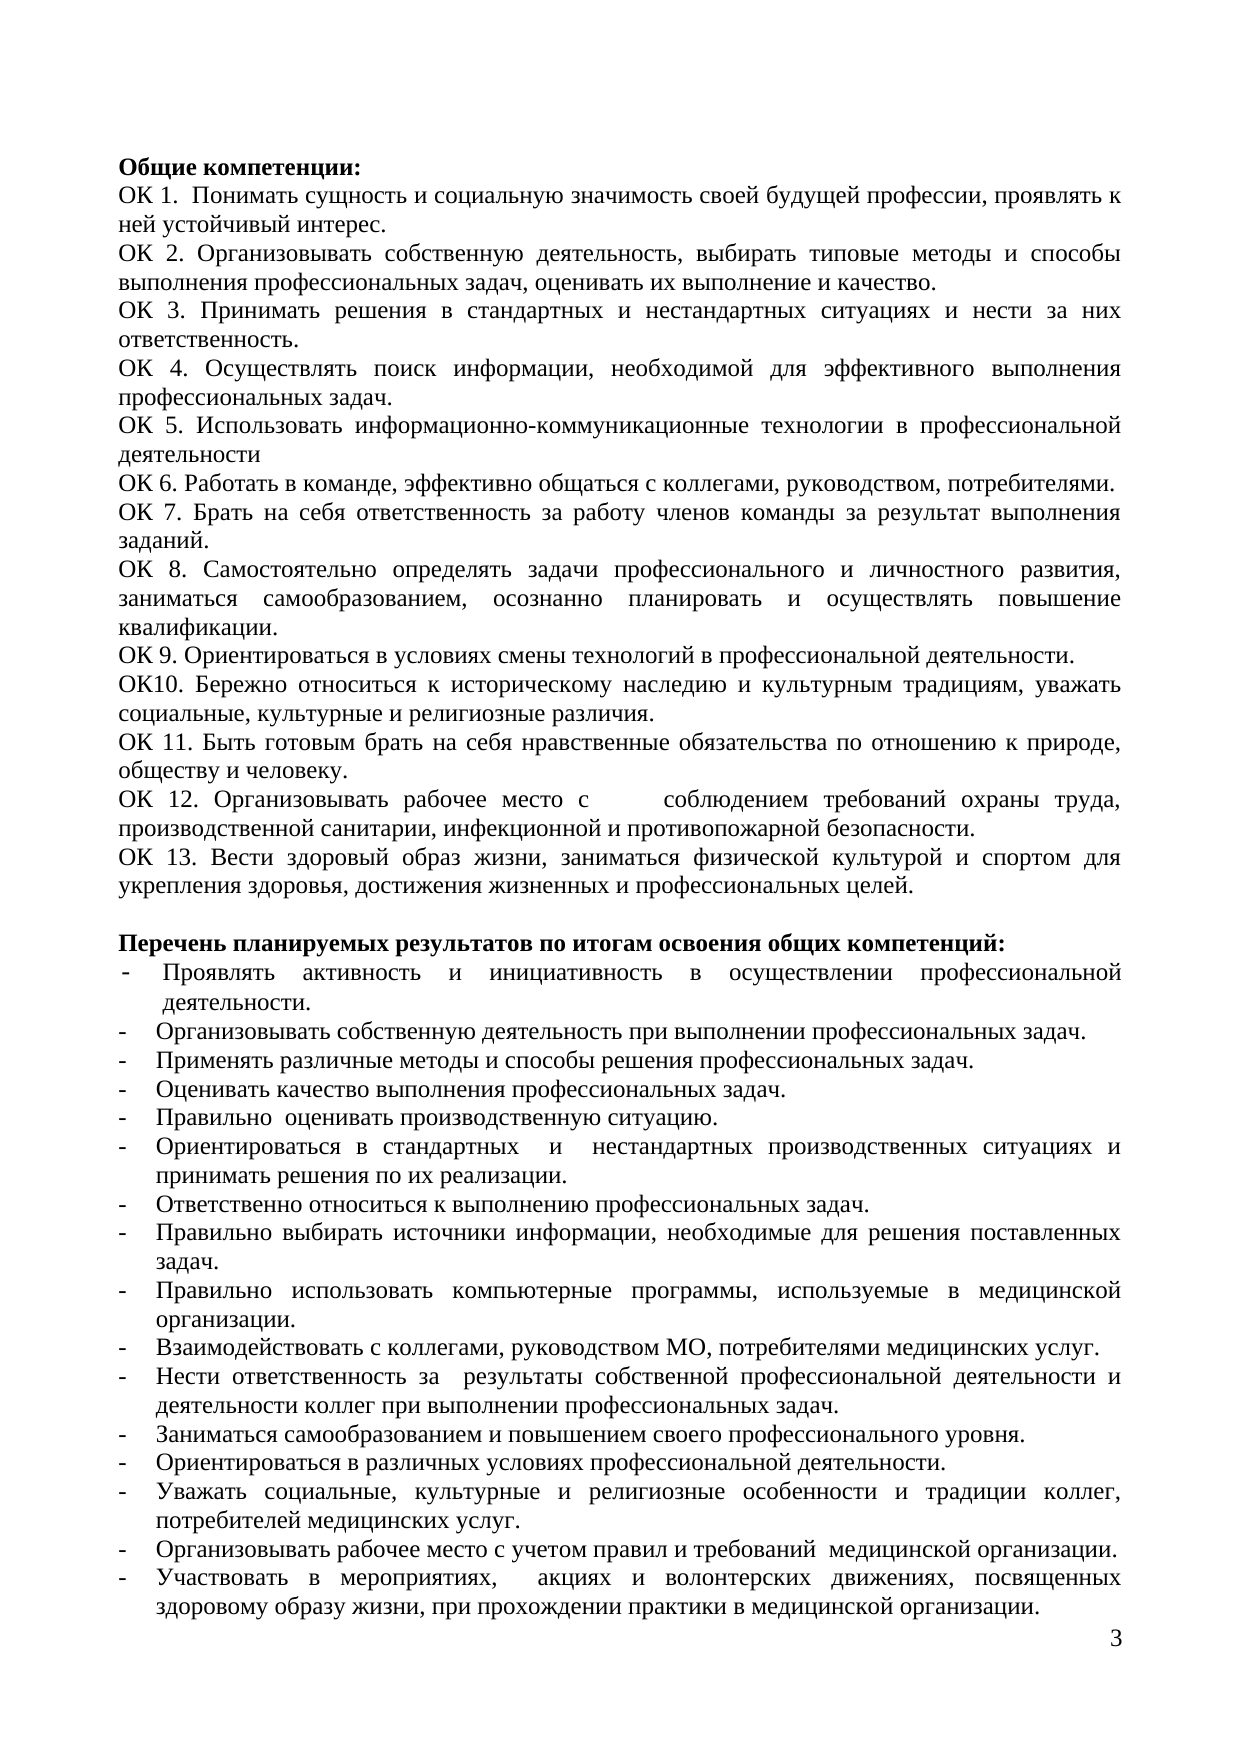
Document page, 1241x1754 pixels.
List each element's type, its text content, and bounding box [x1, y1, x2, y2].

text ОК 1. Понимать сущность и социальную значимость своей будущей профессии, проявлять к ней устойчивый интерес. [118, 180, 1122, 238]
text ОК 3. Принимать решения в стандартных и нестандартных ситуациях и нести за них ответственность. [118, 295, 1122, 353]
list Проявлять активность и инициативность в осуществлении профессиональной деятельности. [118, 957, 1122, 1016]
text ОК 5. Использовать информационно-коммуникационные технологии в профессиональной деятельности [118, 410, 1122, 468]
text ОК 12. Организовывать рабочее место с соблюдением требований охраны труда, производственной санитарии, инфекционной и противопожарной безопасности. [118, 784, 1122, 842]
list Ориентироваться в различных условиях профессиональной деятельности. [118, 1447, 1122, 1476]
list Заниматься самообразованием и повышением своего профессионального уровня. [118, 1419, 1122, 1447]
list Ответственно относиться к выполнению профессиональных задач. [118, 1189, 1122, 1217]
text ОК 13. Вести здоровый образ жизни, заниматься физической культурой и спортом для укрепления здоровья, достижения жизненных и профессиональных целей. [118, 842, 1122, 899]
list Организовывать собственную деятельность при выполнении профессиональных задач. [118, 1016, 1122, 1045]
text ОК10. Бережно относиться к историческому наследию и культурным традициям, уважать социальные, культурные и религиозные различия. [118, 669, 1122, 727]
list Ориентироваться в стандартных и нестандартных производственных ситуациях и принимать решения по их реализации. [118, 1131, 1122, 1189]
text ОК 6. Работать в команде, эффективно общаться с коллегами, руководством, потребителями. [118, 468, 1122, 497]
text ОК 2. Организовывать собственную деятельность, выбирать типовые методы и способы выполнения профессиональных задач, оценивать их выполнение и качество. [118, 238, 1122, 295]
list Правильно оценивать производственную ситуацию. [118, 1102, 1122, 1131]
list Применять различные методы и способы решения профессиональных задач. [118, 1045, 1122, 1074]
list Оценивать качество выполнения профессиональных задач. [118, 1074, 1122, 1102]
list Правильно использовать компьютерные программы, используемые в медицинской организации. [118, 1275, 1122, 1332]
text Общие компетенции: [118, 152, 1122, 180]
text ОК 4. Осуществлять поиск информации, необходимой для эффективного выполнения профессиональных задач. [118, 353, 1122, 410]
text ОК 8. Самостоятельно определять задачи профессионального и личностного развития, заниматься самообразованием, осознанно планировать и осуществлять повышение квалификации. [118, 554, 1122, 640]
text Перечень планируемых результатов по итогам освоения общих компетенций: [118, 928, 1122, 957]
list Уважать социальные, культурные и религиозные особенности и традиции коллег, потребителей медицинских услуг. [118, 1476, 1122, 1534]
list Участвовать в мероприятиях, акциях и волонтерских движениях, посвященных здоровому образу жизни, при прохождении практики в медицинской организации. [118, 1562, 1122, 1620]
list Нести ответственность за результаты собственной профессиональной деятельности и деятельности коллег при выполнении профессиональных задач. [118, 1361, 1122, 1419]
list Организовывать рабочее место с учетом правил и требований медицинской организации. [118, 1534, 1122, 1562]
list Взаимодействовать с коллегами, руководством МО, потребителями медицинских услуг. [118, 1332, 1122, 1361]
list Правильно выбирать источники информации, необходимые для решения поставленных задач. [118, 1217, 1122, 1275]
text ОК 11. Быть готовым брать на себя нравственные обязательства по отношению к природе, обществу и человеку. [118, 727, 1122, 784]
text ОК 7. Брать на себя ответственность за работу членов команды за результат выполнения заданий. [118, 497, 1122, 554]
text ОК 9. Ориентироваться в условиях смены технологий в профессиональной деятельности. [118, 640, 1122, 669]
